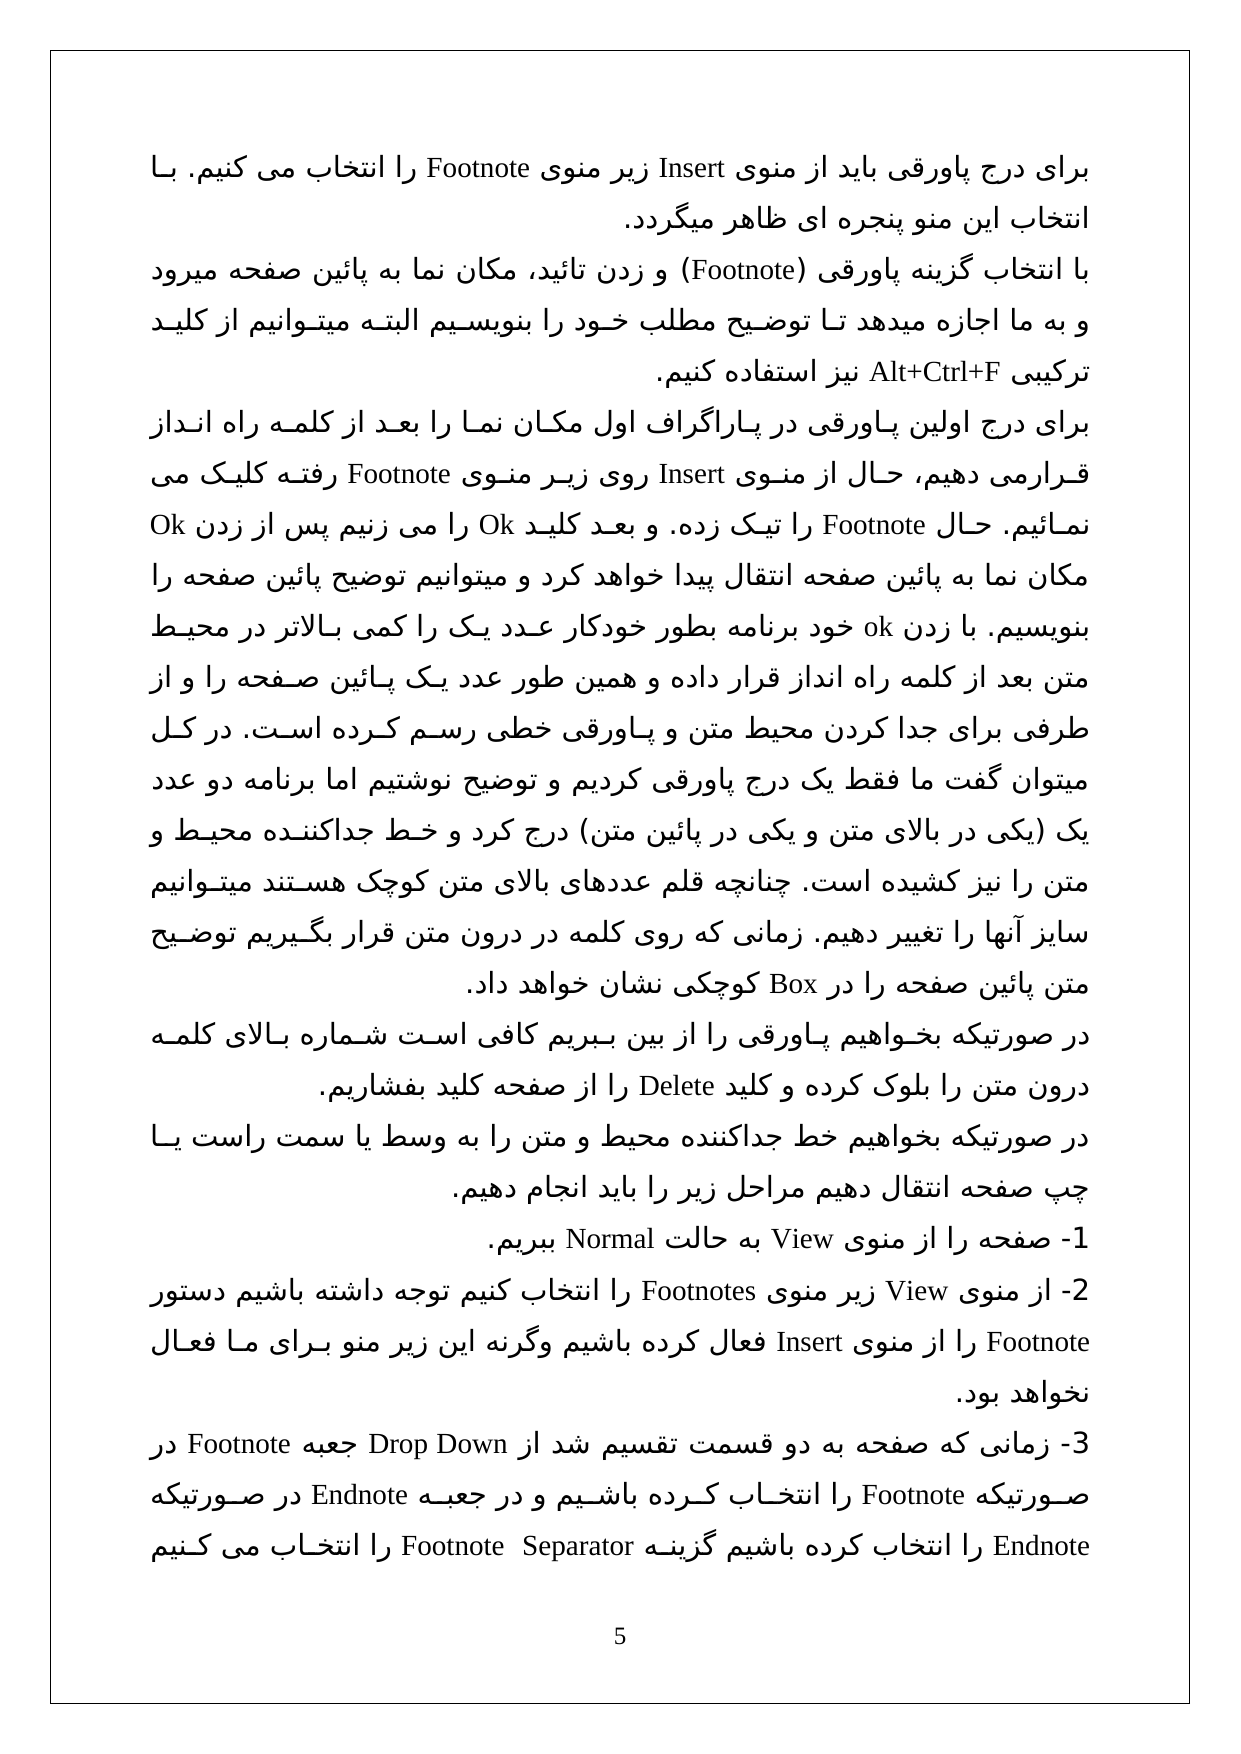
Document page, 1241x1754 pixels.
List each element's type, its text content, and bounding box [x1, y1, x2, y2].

text در صورتیکه بخواهیم خط جداکننده محیط و متن را به وسط یا سمت راست یا چپ صفحه انتقال دهیم مراحل زیر را باید انجام دهیم. [150, 1120, 1090, 1205]
text برای درج اولین پاورقی در پاراگراف اول مکان نما را بعد از کلمه راه انداز قرارمی دهیم، حال از منوی Insert روی زیر منوی Footnote رفته کلیک می نمائیم. حال Footnote را تیک زده. و بعد کلید Ok را می زنیم پس از زدن Ok مکان نما به پائین صفحه انتقال پیدا خواهد کرد و میتوانیم توضیح پائین صفحه را بنویسیم. با زدن ok خود برنامه بطور خودکار عدد یک را کمی بالاتر در محیط متن بعد از کلمه راه انداز قرار داده و همین طور عدد یک پائین صفحه را و از طرفی برای جدا کردن محیط متن و پاورقی خطی رسم کرده است. در کل میتوان گفت ما فقط یک درج پاورقی کردیم و توضیح نوشتیم اما برنامه دو عدد یک (یکی در بالای متن و یکی در پائین متن) درج کرد و خط جداکننده محیط و متن را نیز کشیده است. چنانچه قلم عددهای بالای متن کوچک هستند میتوانیم سایز آنها را تغییر دهیم. زمانی که روی کلمه در درون متن قرار بگیریم توضیح متن پائین صفحه را در Box کوچکی نشان خواهد داد. [150, 405, 1090, 1001]
text در صورتیکه بخواهیم پاورقی را از بین ببریم کافی است شماره بالای کلمه درون متن را بلوک کرده و کلید Delete را از صفحه کلید بفشاریم. [150, 1018, 1090, 1103]
text برای درج پاورقی باید از منوی Insert زیر منوی Footnote را انتخاب می کنیم. با انتخاب این منو پنجره ای ظاهر میگردد. [150, 150, 1090, 235]
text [150, 1426, 1090, 1563]
text 2- از منوی View زیر منوی Footnotes را انتخاب کنیم توجه داشته باشیم دستور Footnote را از منوی Insert فعال کرده باشیم وگرنه این زیر منو برای ما فعال نخواهد بود. [150, 1273, 1090, 1409]
text با انتخاب گزینه پاورقی (Footnote) و زدن تائید، مکان نما به پائین صفحه میرود و به ما اجازه میدهد تا توضیح مطلب خود را بنویسیم البته میتوانیم از کلید ترکیبی Alt+Ctrl+F نیز استفاده کنیم. [150, 252, 1090, 388]
text 1- صفحه را از منوی View به حالت Normal ببریم. [150, 1222, 1090, 1256]
